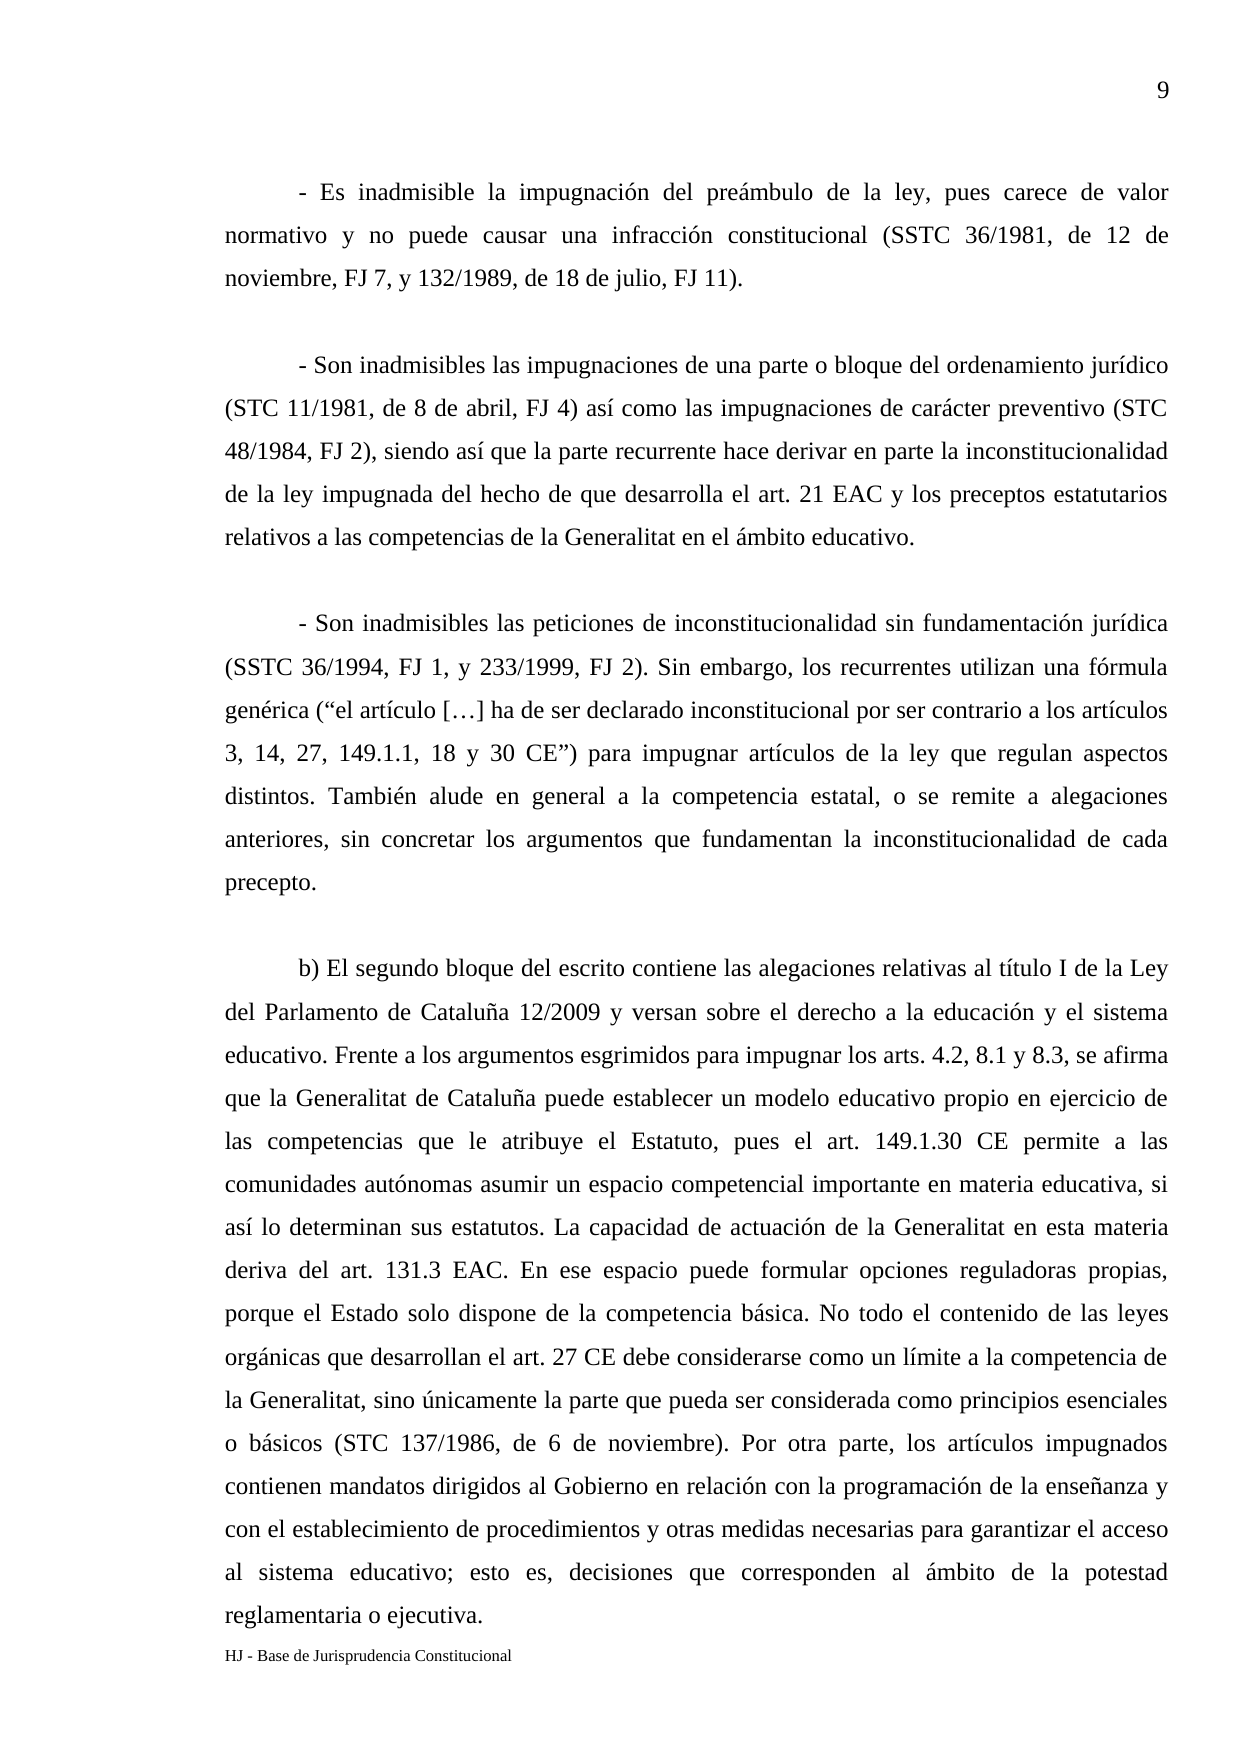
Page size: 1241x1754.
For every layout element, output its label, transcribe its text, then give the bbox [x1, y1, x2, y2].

text b) El segundo bloque del escrito contiene las alegaciones relativas al título I de la Ley del Parlamento de Cataluña 12/2009 y versan sobre el derecho a la educación y el sistema educativo. Frente a los argumentos esgrimidos para impugnar los arts. 4.2, 8.1 y 8.3, se afirma que la Generalitat de Cataluña puede establecer un modelo educativo propio en ejercicio de las competencias que le atribuye el Estatuto, pues el art. 149.1.30 CE permite a las comunidades autónomas asumir un espacio competencial importante en materia educativa, si así lo determinan sus estatutos. La capacidad de actuación de la Generalitat en esta materia deriva del art. 131.3 EAC. En ese espacio puede formular opciones reguladoras propias, porque el Estado solo dispone de la competencia básica. No todo el contenido de las leyes orgánicas que desarrollan el art. 27 CE debe considerarse como un límite a la competencia de la Generalitat, sino únicamente la parte que pueda ser considerada como principios esenciales o básicos (STC 137/1986, de 6 de noviembre). Por otra parte, los artículos impugnados contienen mandatos dirigidos al Gobierno en relación con la programación de la enseñanza y con el establecimiento de procedimientos y otras medidas necesarias para garantizar el acceso al sistema educativo; esto es, decisiones que corresponden al ámbito de la potestad reglamentaria o ejecutiva. [224, 953, 1169, 1629]
text - Son inadmisibles las peticiones de inconstitucionalidad sin fundamentación jurídica (SSTC 36/1994, FJ 1, y 233/1999, FJ 2). Sin embargo, los recurrentes utilizan una fórmula genérica (“el artículo […] ha de ser declarado inconstitucional por ser contrario a los artículos 3, 14, 27, 149.1.1, 18 y 30 CE”) para impugnar artículos de la ley que regulan aspectos distintos. También alude en general a la competencia estatal, o se remite a alegaciones anteriores, sin concretar los argumentos que fundamentan la inconstitucionalidad de cada precepto. [224, 608, 1169, 896]
text - Son inadmisibles las impugnaciones de una parte o bloque del ordenamiento jurídico (STC 11/1981, de 8 de abril, FJ 4) así como las impugnaciones de carácter preventivo (STC 48/1984, FJ 2), siendo así que la parte recurrente hace derivar en parte la inconstitucionalidad de la ley impugnada del hecho de que desarrolla el art. 21 EAC y los preceptos estatutarios relativos a las competencias de la Generalitat en el ámbito educativo. [224, 350, 1169, 551]
text - Es inadmisible la impugnación del preámbulo de la ley, pues carece de valor normativo y no puede causar una infracción constitucional (SSTC 36/1981, de 12 de noviembre, FJ 7, y 132/1989, de 18 de julio, FJ 11). [224, 177, 1169, 292]
